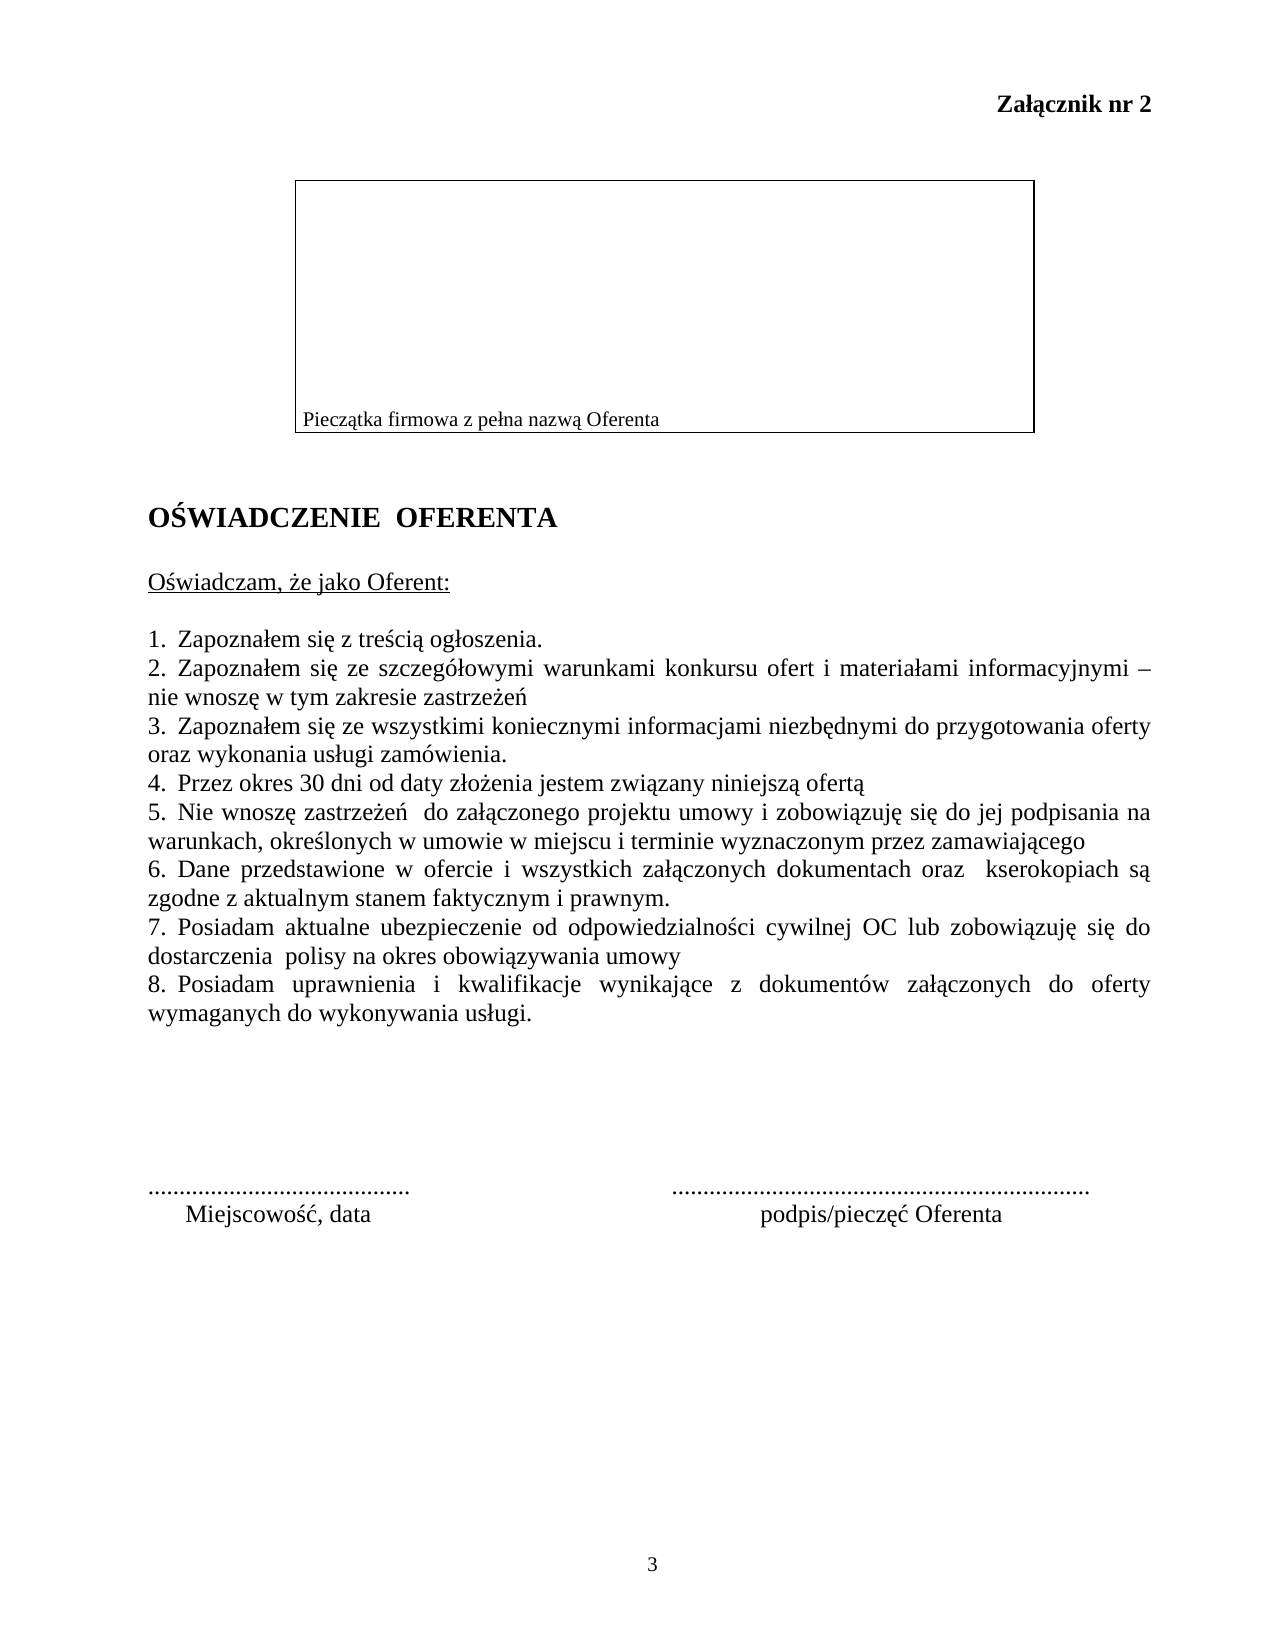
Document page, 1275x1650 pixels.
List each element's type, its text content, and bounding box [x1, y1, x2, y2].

list Miejscowość, data podpis/pieczęć Oferenta [148, 1199, 1152, 1228]
list Oświadczam, że jako Oferent: [148, 567, 1152, 596]
list Przez okres 30 dni od daty złożenia jestem związany niniejszą ofertą [148, 768, 1152, 797]
list Posiadam aktualne ubezpieczenie od odpowiedzialności cywilnej OC lub zobowiązuję się do dostarczenia polisy na okres obowiązywania umowy [148, 912, 1152, 969]
list Zapoznałem się ze wszystkimi koniecznymi informacjami niezbędnymi do przygotowania oferty oraz wykonania usługi zamówienia. [148, 711, 1152, 768]
list Posiadam uprawnienia i kwalifikacje wynikające z dokumentów załączonych do oferty wymaganych do wykonywania usługi. [148, 969, 1152, 1027]
list Załącznik nr 2 [148, 89, 1152, 117]
list .......................................... ................................................................... [148, 1171, 1152, 1199]
list OŚWIADCZENIE OFERENTA [148, 500, 1152, 533]
list Zapoznałem się ze szczegółowymi warunkami konkursu ofert i materiałami informacyjnymi – nie wnoszę w tym zakresie zastrzeżeń [148, 653, 1152, 711]
list Zapoznałem się z treścią ogłoszenia. [148, 624, 1152, 653]
table_header Pieczątka firmowa z pełna nazwą Oferenta [296, 181, 1033, 431]
list Dane przedstawione w ofercie i wszystkich załączonych dokumentach oraz kserokopiach są zgodne z aktualnym stanem faktycznym i prawnym. [148, 854, 1152, 912]
list Nie wnoszę zastrzeżeń do załączonego projektu umowy i zobowiązuję się do jej podpisania na warunkach, określonych w umowie w miejscu i terminie wyznaczonym przez zamawiającego [148, 797, 1152, 854]
